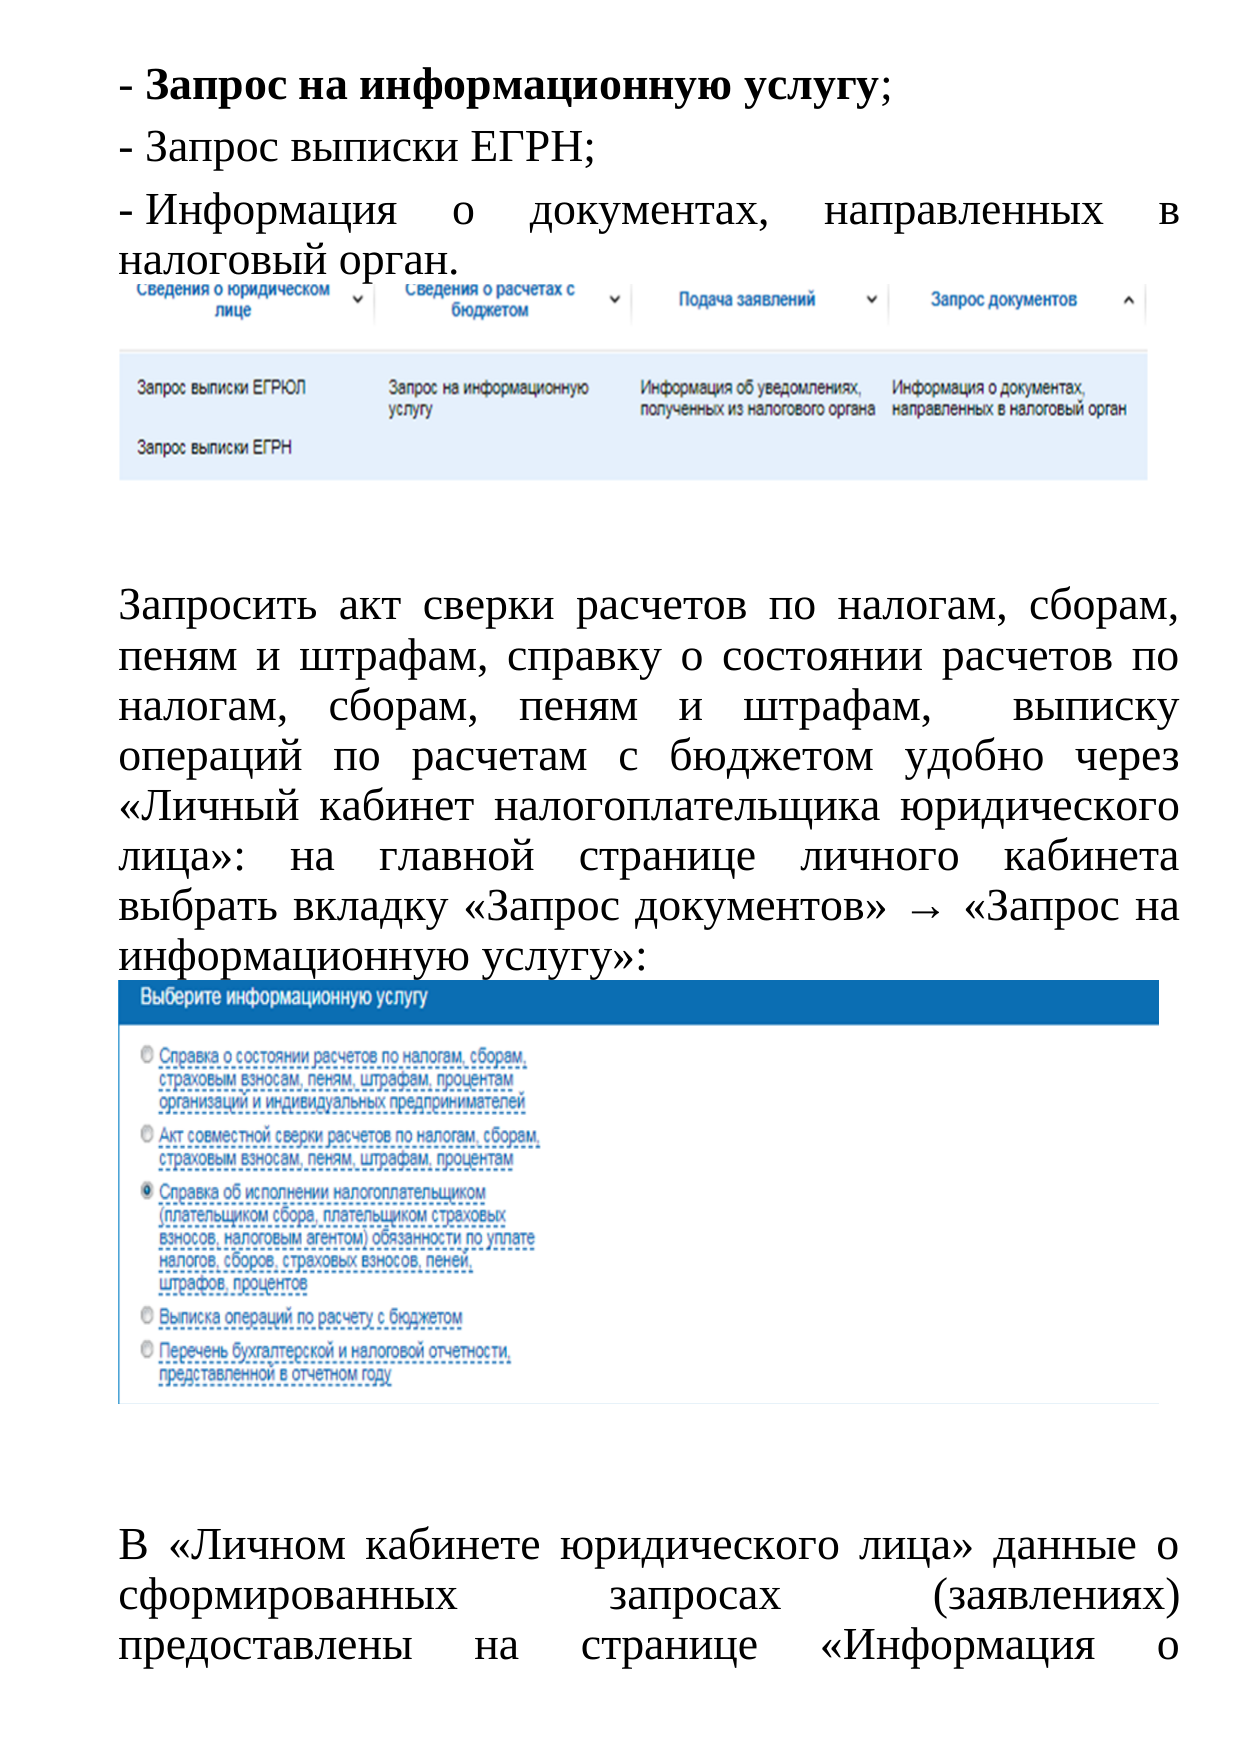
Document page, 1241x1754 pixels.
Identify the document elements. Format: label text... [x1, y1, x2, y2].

picture [118, 980, 1159, 1404]
text - Запрос выписки ЕГРН; [118, 122, 1181, 172]
text Запросить акт сверки расчетов по налогам, сборам, пеням и штрафам, справку о состоянии расчетов по налогам, сборам, пеням и штрафам, выписку операций по расчетам с бюджетом удобно через «Личный кабинет налогоплательщика юридического лица»: на главной странице личного кабинета выбрать вкладку «Запрос документов» → «Запрос на информационную услугу»: [118, 580, 1181, 981]
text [118, 1519, 1181, 1669]
text - Запрос на информационную услугу; [118, 59, 1181, 109]
picture [118, 284, 1149, 482]
text - Информация о документах, направленных в налоговый орган. [118, 184, 1181, 284]
